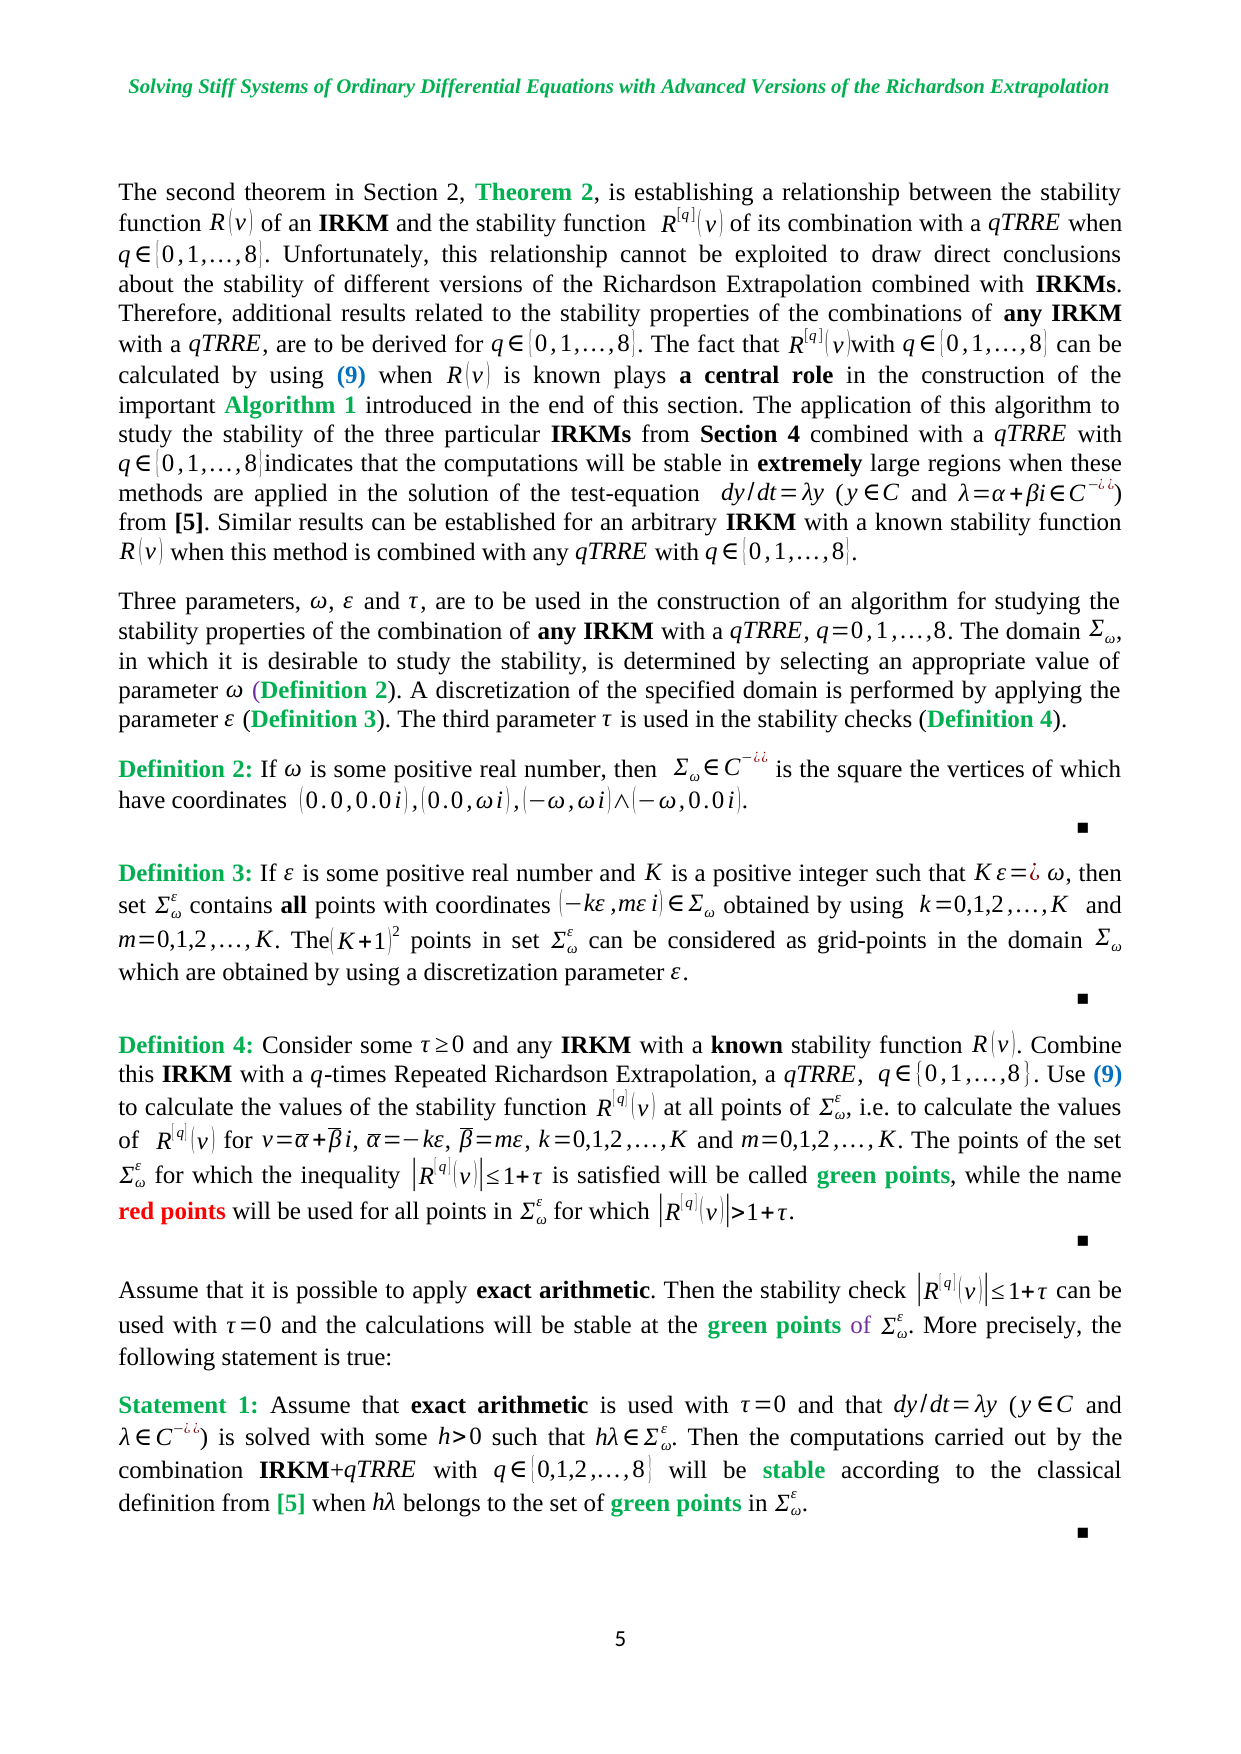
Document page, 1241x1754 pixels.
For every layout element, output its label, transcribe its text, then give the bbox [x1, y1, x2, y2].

text The second theorem in Section 2, Theorem 2, is establishing a relationship between the stability function of an IRKM and the stability function of its combination with a when . Unfortunately, this relationship cannot be exploited to draw direct conclusions about the stability of different versions of the Richardson Extrapolation combined with IRKMs. Therefore, additional results related to the stability properties of the combinations of any IRKM with a , are to be derived for . The fact that with can be calculated by using (9) when is known plays a central role in the construction of the important Algorithm 1 introduced in the end of this section. The application of this algorithm to study the stability of the three particular IRKMs from Section 4 combined with a with indicates that the computations will be stable in extremely large regions when these methods are applied in the solution of the test-equation ( and ) from [5]. Similar results can be established for an arbitrary IRKM with a known stability function when this method is combined with any with . [118, 177, 1122, 567]
text ■ [118, 815, 1122, 839]
text Statement 1: Assume that exact arithmetic is used with and that ( and ) is solved with some such that . Then the computations carried out by the combination IRKM+ with will be stable according to the classical definition from [5] when belongs to the set of green points in . [118, 1390, 1122, 1519]
text Three parameters, , and , are to be used in the construction of an algorithm for studying the stability properties of the combination of any IRKM with a , . The domain , in which it is desirable to study the stability, is determined by selecting an appropriate value of parameter (Definition 2). A discretization of the specified domain is performed by applying the parameter (Definition 3). The third parameter is used in the stability checks (Definition 4). [118, 586, 1122, 733]
text Definition 4: Consider some and any IRKM with a known stability function . Combine this IRKM with a -times Repeated Richardson Extrapolation, a , . Use (9) to calculate the values of the stability function at all points of , i.e. to calculate the values of for , , , and . The points of the set for which the inequality is satisfied will be called green points, while the name red points will be used for all points in for which . [118, 1029, 1122, 1228]
text ■ [118, 1519, 1122, 1544]
text Definition 2: If is some positive real number, then is the square the vertices of which have coordinates . [118, 752, 1122, 815]
text ■ [118, 1228, 1122, 1252]
text Definition 3: If is some positive real number and is a positive integer such that , then set contains all points with coordinates obtained by using and . The points in set can be considered as grid-points in the domain which are obtained by using a discretization parameter . [118, 858, 1122, 986]
text Assume that it is possible to apply exact arithmetic. Then the stability check can be used with and the calculations will be stable at the green points of . More precisely, the following statement is true: [118, 1272, 1122, 1371]
text ■ [118, 986, 1122, 1010]
